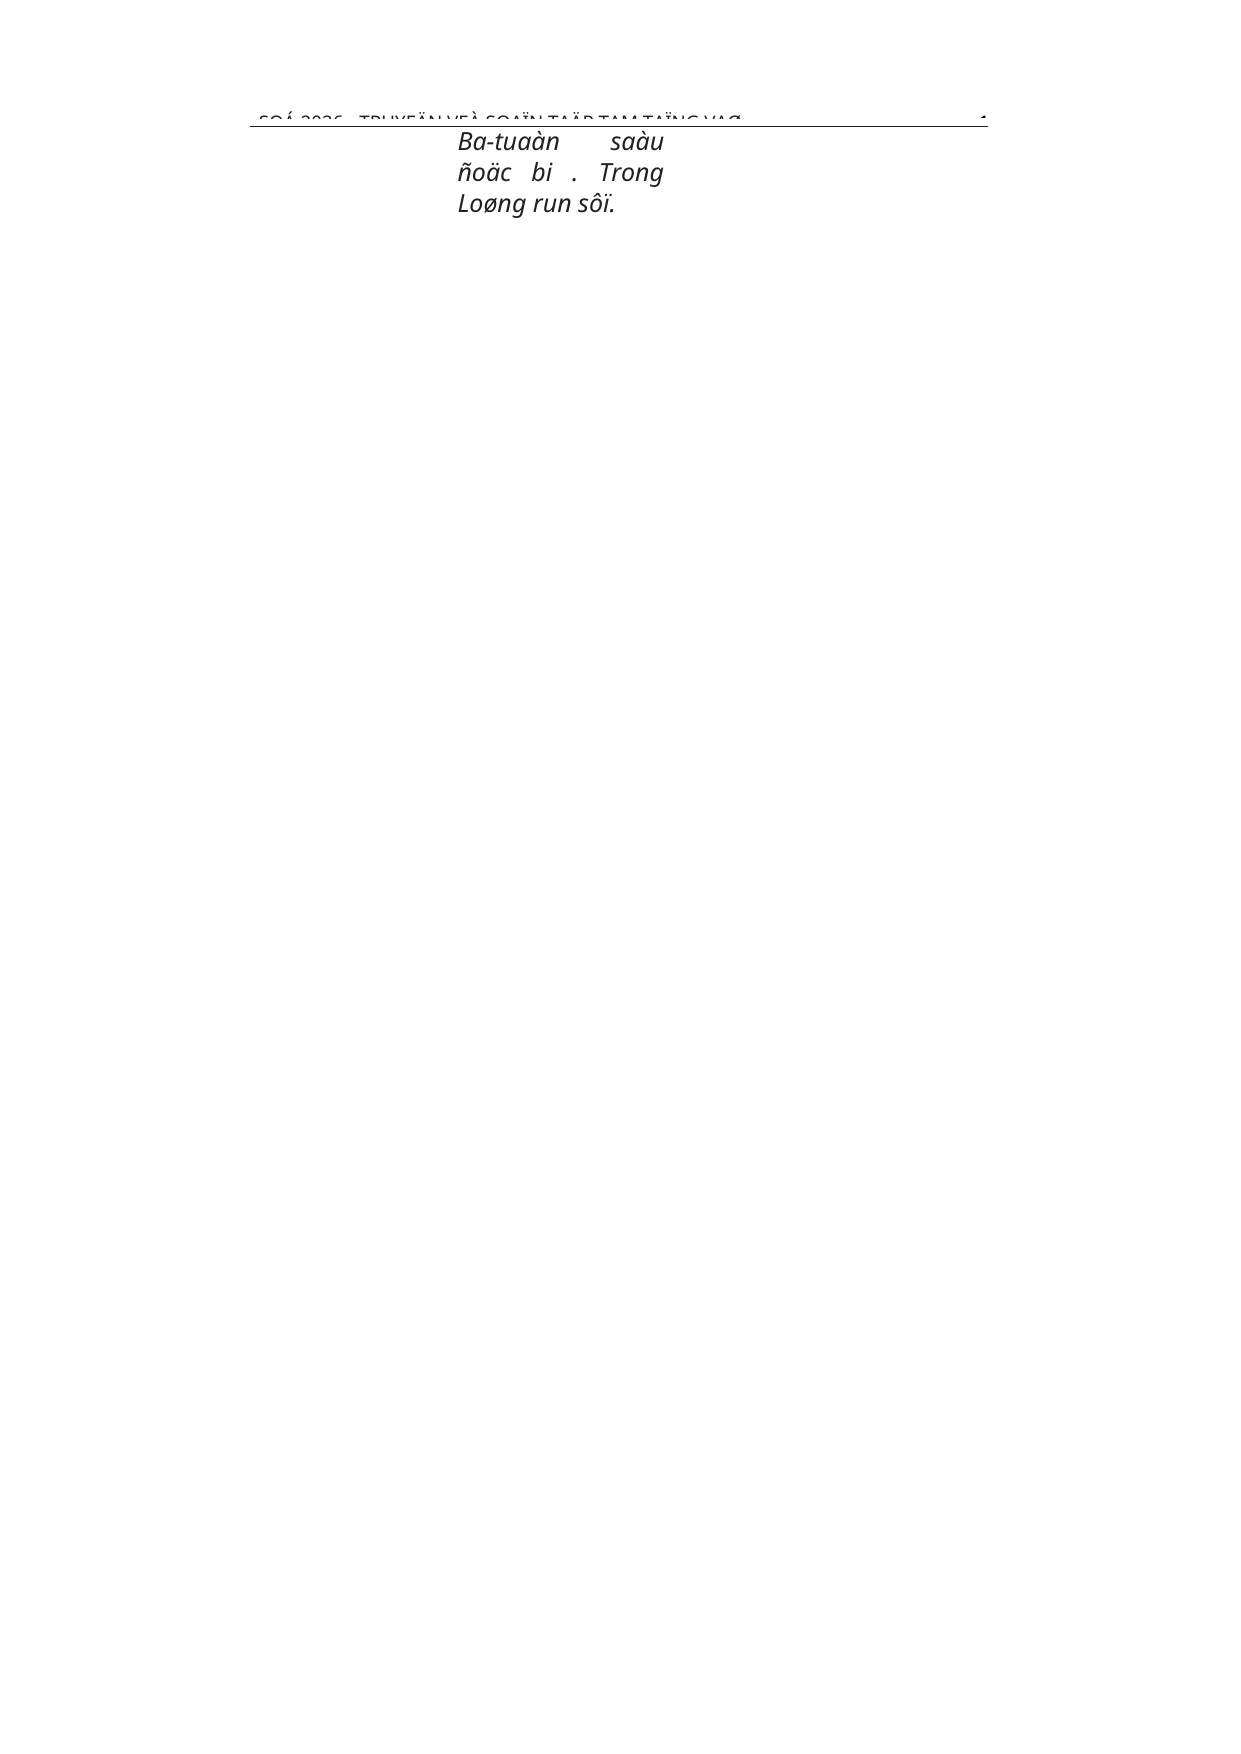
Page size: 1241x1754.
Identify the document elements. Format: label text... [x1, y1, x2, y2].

text Ba-tuaàn saàu ñoäc bi . Trong Loøng run sôï. [457, 125, 664, 220]
